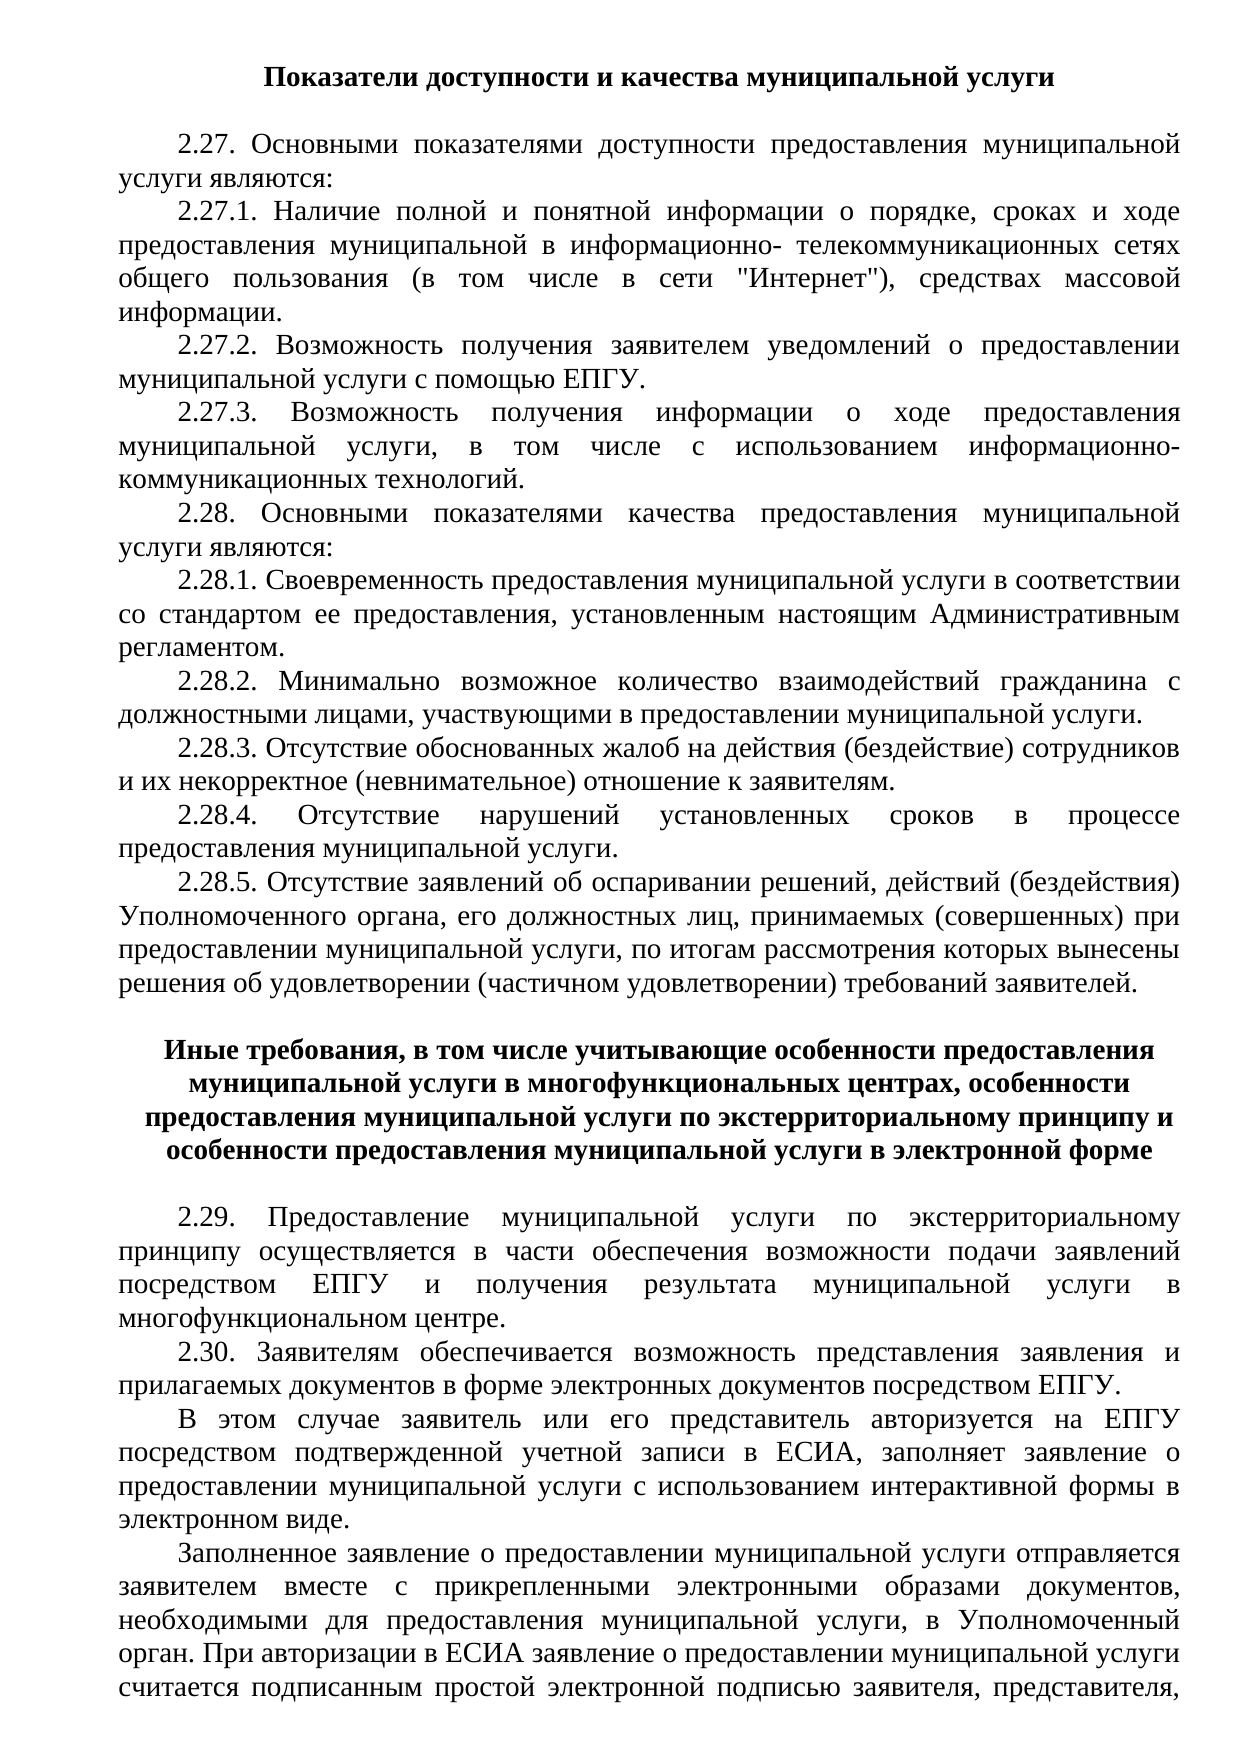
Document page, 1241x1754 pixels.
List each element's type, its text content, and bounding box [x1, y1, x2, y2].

text 2.28.1. Своевременность предоставления муниципальной услуги в соответствии со стандартом ее предоставления, установленным настоящим Административным регламентом. [118, 562, 1181, 663]
text В этом случае заявитель или его представитель авторизуется на ЕПГУ посредством подтвержденной учетной записи в ЕСИА, заполняет заявление о предоставлении муниципальной услуги с использованием интерактивной формы в электронном виде. [118, 1401, 1181, 1535]
text 2.27.3. Возможность получения информации о ходе предоставления муниципальной услуги, в том числе с использованием информационно-коммуникационных технологий. [118, 394, 1181, 495]
text 2.28.3. Отсутствие обоснованных жалоб на действия (бездействие) сотрудников и их некорректное (невнимательное) отношение к заявителям. [118, 730, 1181, 797]
text 2.28. Основными показателями качества предоставления муниципальной услуги являются: [118, 495, 1181, 562]
text 2.27. Основными показателями доступности предоставления муниципальной услуги являются: [118, 126, 1181, 193]
text 2.27.1. Наличие полной и понятной информации о порядке, сроках и ходе предоставления муниципальной в информационно- телекоммуникационных сетях общего пользования (в том числе в сети "Интернет"), средствах массовой информации. [118, 193, 1181, 327]
text 2.30. Заявителям обеспечивается возможность представления заявления и прилагаемых документов в форме электронных документов посредством ЕПГУ. [118, 1334, 1181, 1401]
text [118, 1535, 1181, 1703]
text 2.29. Предоставление муниципальной услуги по экстерриториальному принципу осуществляется в части обеспечения возможности подачи заявлений посредством ЕПГУ и получения результата муниципальной услуги в многофункциональном центре. [118, 1199, 1181, 1334]
text 2.28.5. Отсутствие заявлений об оспаривании решений, действий (бездействия) Уполномоченного органа, его должностных лиц, принимаемых (совершенных) при предоставлении муниципальной услуги, по итогам рассмотрения которых вынесены решения об удовлетворении (частичном удовлетворении) требований заявителей. [118, 864, 1181, 998]
text 2.27.2. Возможность получения заявителем уведомлений о предоставлении муниципальной услуги с помощью ЕПГУ. [118, 327, 1181, 394]
subtitle Иные требования, в том числе учитывающие особенности предоставления муниципальной услуги в многофункциональных центрах, особенности предоставления муниципальной услуги по экстерриториальному принципу и особенности предоставления муниципальной услуги в электронной форме [138, 1032, 1181, 1166]
text 2.28.2. Минимально возможное количество взаимодействий гражданина с должностными лицами, участвующими в предоставлении муниципальной услуги. [118, 663, 1181, 730]
text 2.28.4. Отсутствие нарушений установленных сроков в процессе предоставления муниципальной услуги. [118, 797, 1181, 864]
subtitle Показатели доступности и качества муниципальной услуги [138, 59, 1181, 93]
